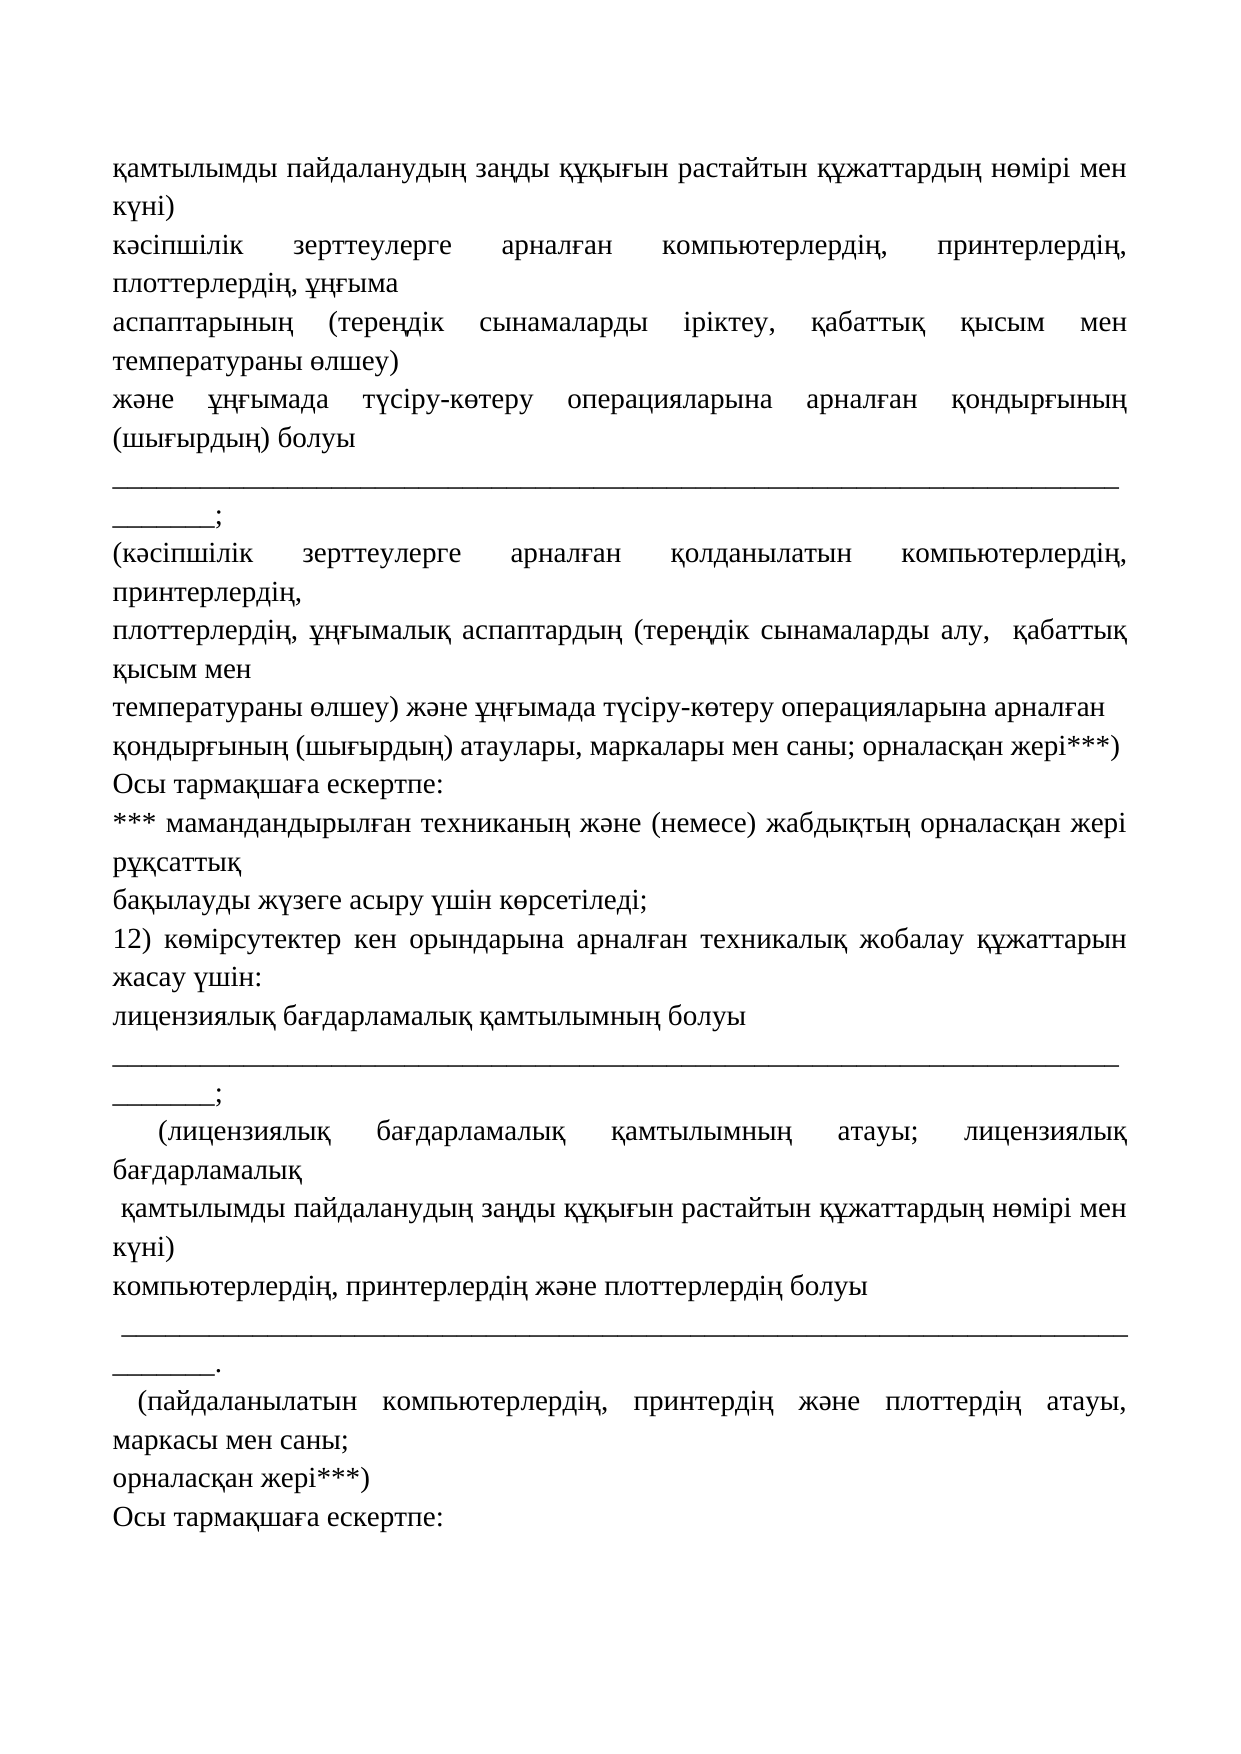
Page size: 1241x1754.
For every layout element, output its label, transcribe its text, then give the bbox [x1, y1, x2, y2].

text кәсіпшілік зерттеулерге арналған компьютерлердің, принтерлердің, плоттерлердің, ұңғыма [112, 227, 1128, 299]
text бақылауды жүзеге асыру үшін көрсетіледі; [112, 882, 1128, 916]
text қамтылымды пайдаланудың заңды құқығын растайтын құжаттардың нөмірі мен күні) [112, 1191, 1128, 1263]
text *** мамандандырылған техниканың және (немесе) жабдықтың орналасқан жері рұқсаттық [112, 805, 1128, 877]
text ____________________________________________________________________________; [112, 458, 1128, 530]
text компьютерлердің, принтерлердің және плоттерлердің болуы [112, 1268, 1128, 1301]
text (лицензиялық бағдарламалық қамтылымның атауы; лицензиялық бағдарламалық [112, 1113, 1128, 1186]
text (кәсіпшілік зерттеулерге арналған қолданылатын компьютерлердің, принтерлердің, [112, 535, 1128, 607]
text Осы тармақшаға ескертпе: [112, 767, 1128, 800]
text қондырғының (шығырдың) атаулары, маркалары мен саны; орналасқан жері***) [112, 728, 1128, 762]
text ____________________________________________________________________________. [112, 1306, 1128, 1378]
text ____________________________________________________________________________; [112, 1036, 1128, 1108]
text Осы тармақшаға ескертпе: [112, 1499, 1128, 1532]
text температураны өлшеу) және ұңғымада түсіру-көтеру операцияларына арналған [112, 689, 1128, 723]
text орналасқан жері***) [112, 1460, 1128, 1494]
text плоттерлердің, ұңғымалық аспаптардың (тереңдік сынамаларды алу, қабаттық қысым мен [112, 612, 1128, 684]
text қамтылымды пайдаланудың заңды құқығын растайтын құжаттардың нөмірі мен күні) [112, 150, 1128, 222]
text аспаптарының (тереңдік сынамаларды іріктеу, қабаттық қысым мен температураны өлшеу) [112, 304, 1128, 376]
text (пайдаланылатын компьютерлердің, принтердің және плоттердің атауы, маркасы мен саны; [112, 1383, 1128, 1455]
text 12) көмірсутектер кен орындарына арналған техникалық жобалау құжаттарын жасау үшін: [112, 921, 1128, 993]
text және ұңғымада түсіру-көтеру операцияларына арналған қондырғының (шығырдың) болуы [112, 381, 1128, 453]
text лицензиялық бағдарламалық қамтылымның болуы [112, 998, 1128, 1031]
